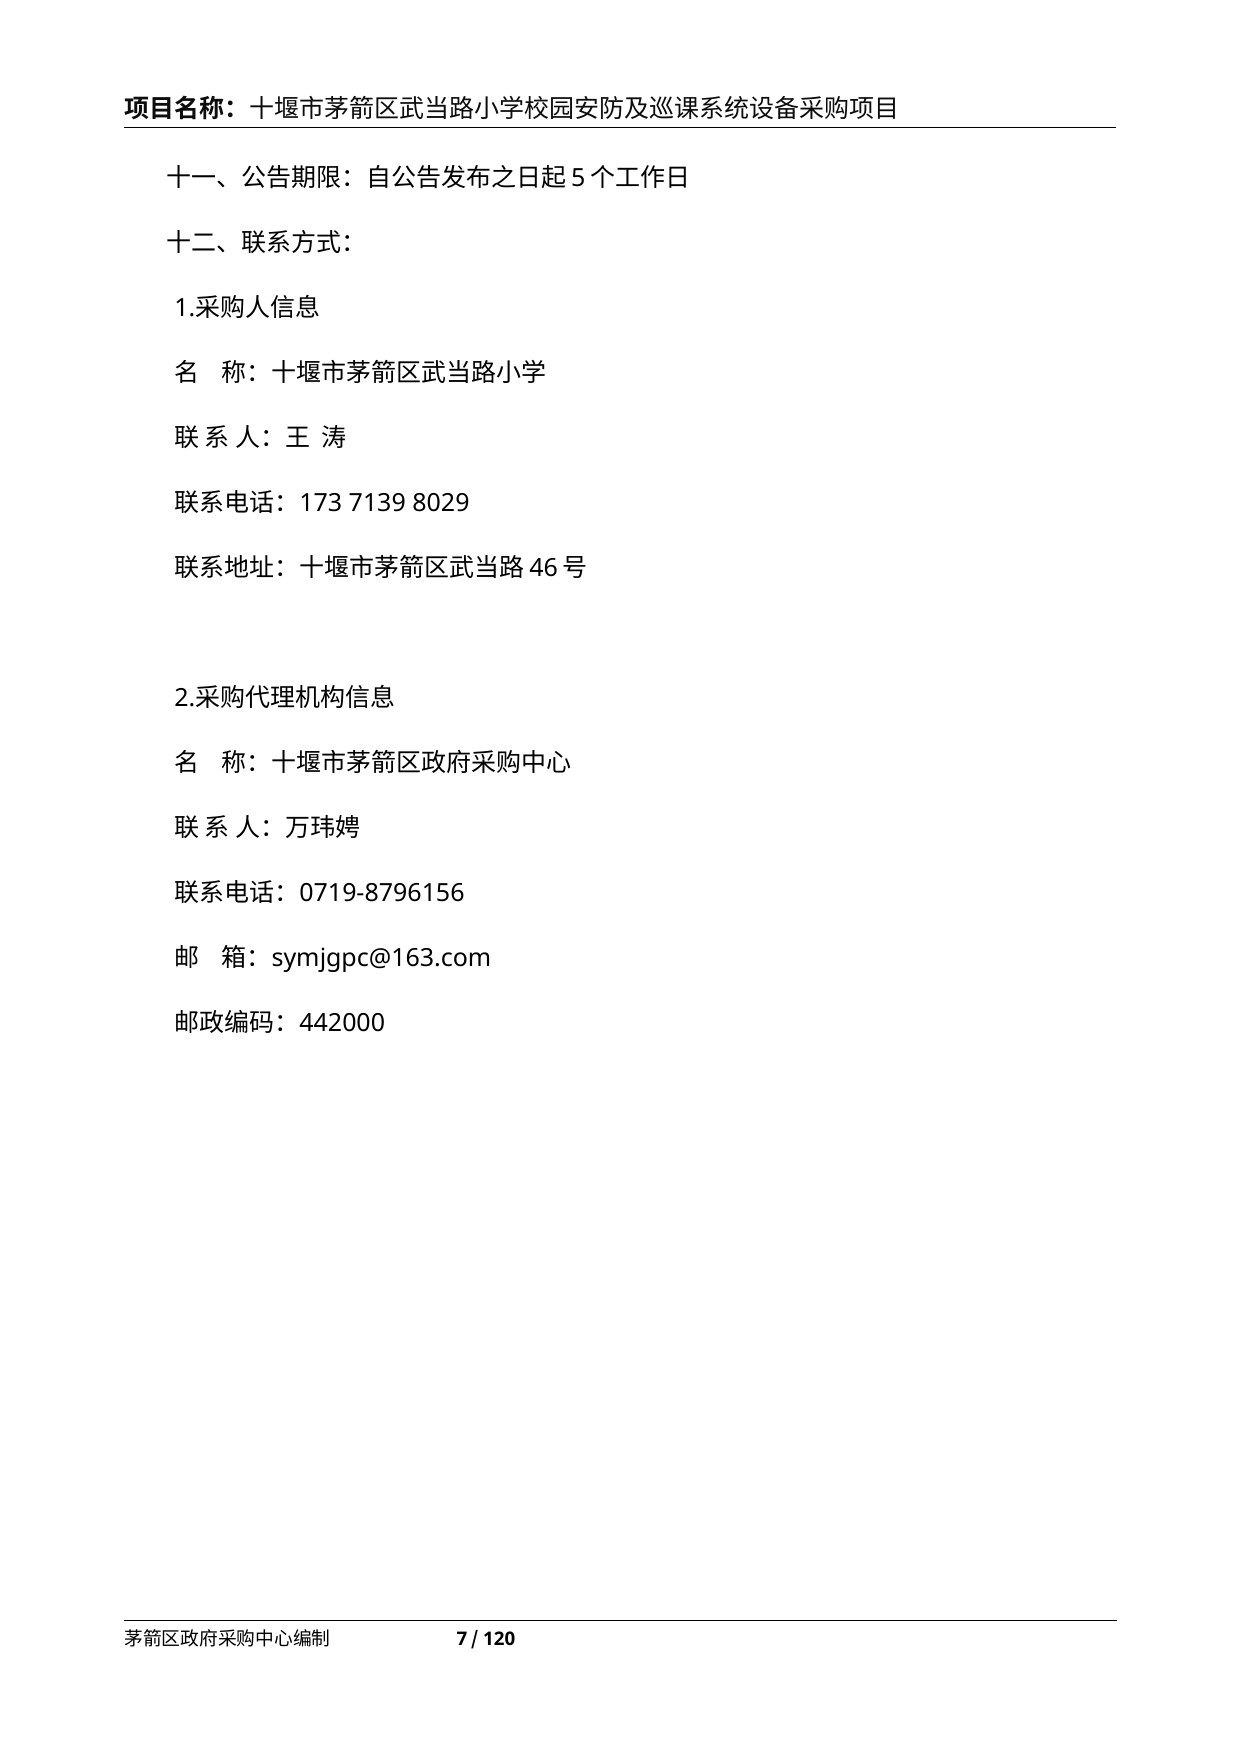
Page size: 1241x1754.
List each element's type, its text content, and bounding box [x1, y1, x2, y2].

text 联系地址：十堰市茅箭区武当路46号 [124, 533, 1116, 598]
text 联 系 人：万玮娉 [124, 793, 1116, 858]
text 2.采购代理机构信息 [124, 663, 1116, 728]
text 名 称：十堰市茅箭区政府采购中心 [124, 728, 1116, 793]
text 1.采购人信息 [124, 273, 1116, 338]
text 邮政编码：442000 [124, 988, 1116, 1053]
text 邮 箱：symjgpc@163.com [124, 923, 1116, 988]
text 联系电话：0719-8796156 [124, 858, 1116, 923]
text 名 称：十堰市茅箭区武当路小学 [124, 338, 1116, 403]
text 联系电话：173 7139 8029 [124, 468, 1116, 533]
list 公告期限：自公告发布之日起5个工作日 [124, 143, 1116, 208]
text 联 系 人：王 涛 [124, 403, 1116, 468]
list 联系方式： [124, 208, 1116, 273]
